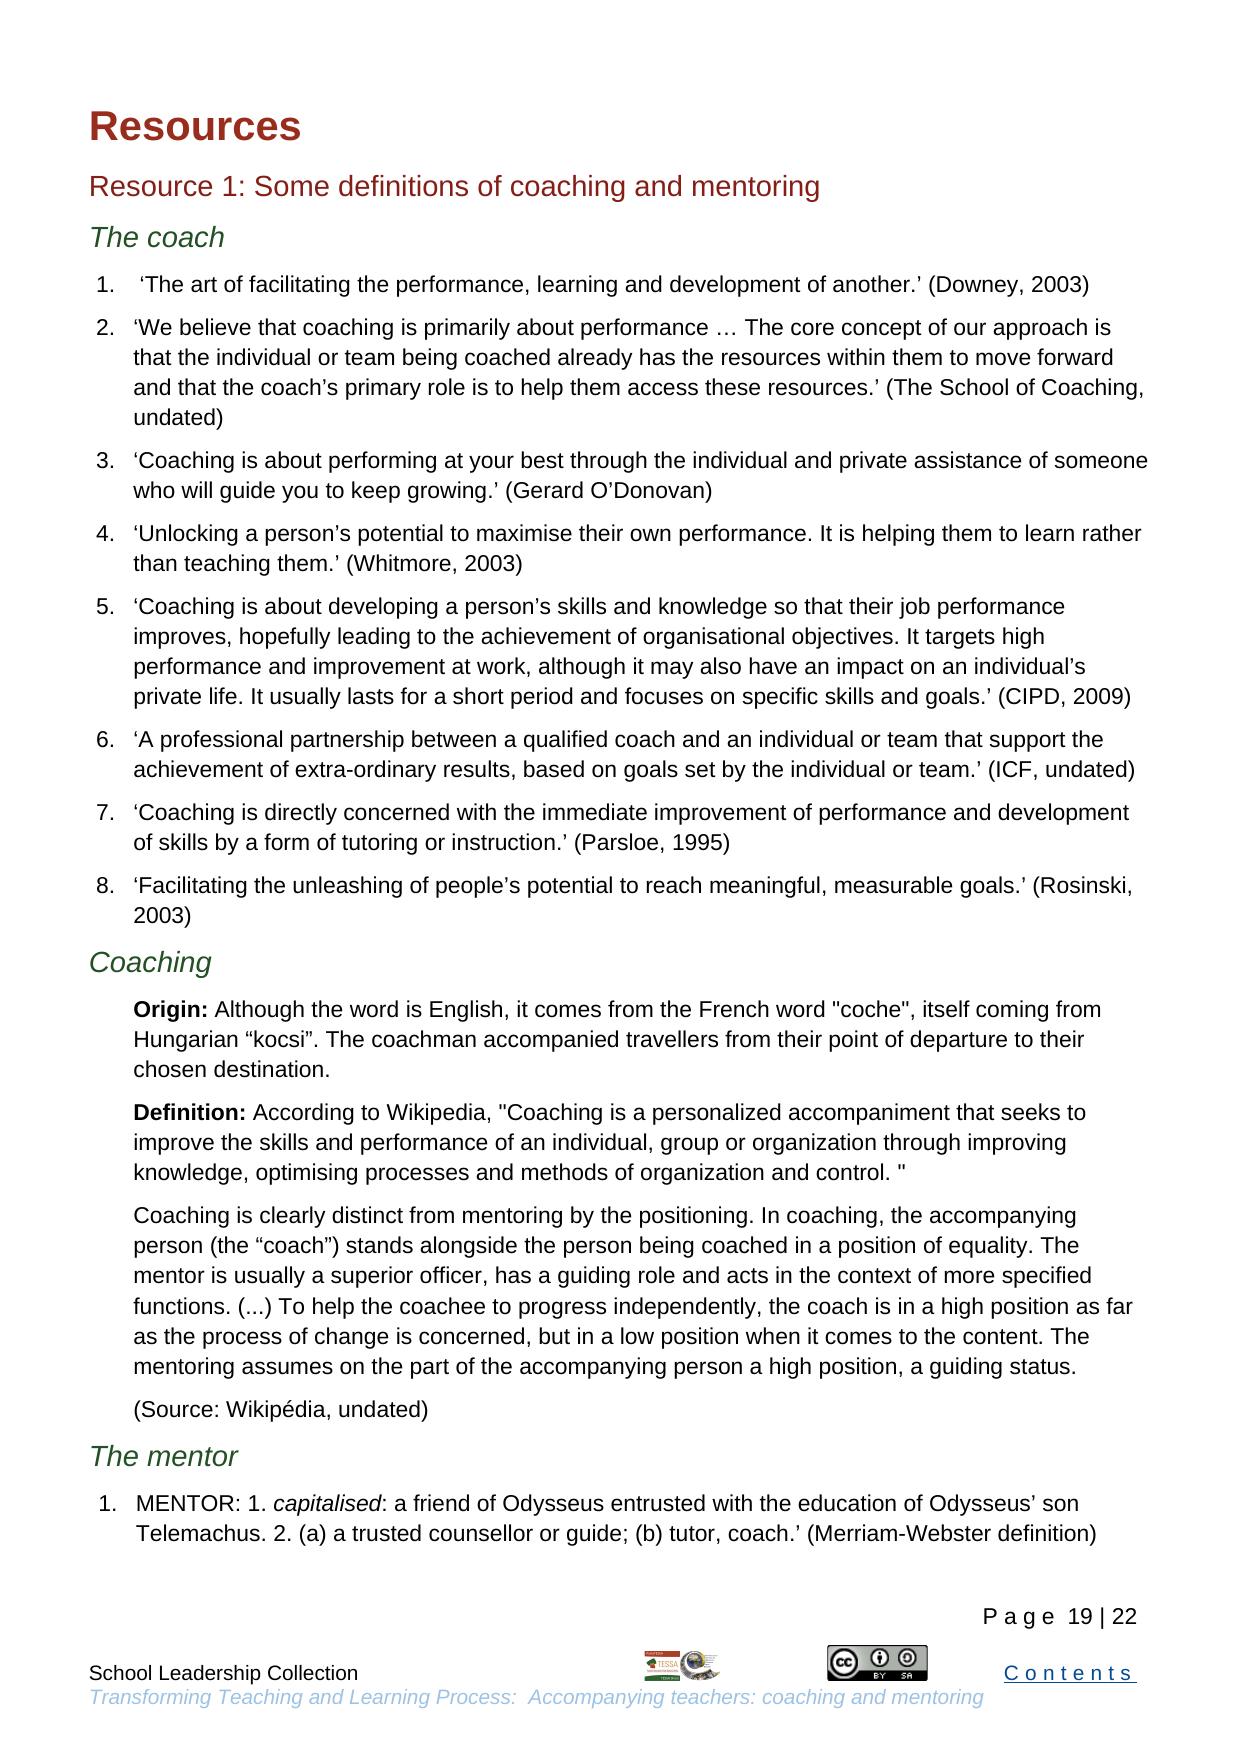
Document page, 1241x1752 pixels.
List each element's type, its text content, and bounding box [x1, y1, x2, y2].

subtitle Coaching [89, 945, 1152, 978]
subtitle Resource 1: Some definitions of coaching and mentoring [89, 169, 1152, 202]
list MENTOR: 1. capitalised: a friend of Odysseus entrusted with the education of Odysseus’ son Telemachus. 2. (a) a trusted counsellor or guide; (b) tutor, coach.’ (Merriam-Webster definition) [98, 1489, 1152, 1546]
subtitle The mentor [89, 1438, 1152, 1472]
list Origin: Although the word is English, it comes from the French word "coche", itself coming from Hungarian “kocsi”. The coachman accompanied travellers from their point of departure to their chosen destination. [133, 996, 1152, 1083]
text Coaching is clearly distinct from mentoring by the positioning. In coaching, the accompanying person (the “coach”) stands alongside the person being coached in a position of equality. The mentor is usually a superior officer, has a guiding role and acts in the context of more specified functions. (...) To help the coachee to progress independently, the coach is in a high position as far as the process of change is concerned, but in a low position when it comes to the content. The mentoring assumes on the part of the accompanying person a high position, a guiding status. [133, 1202, 1152, 1379]
list ‘Coaching is directly concerned with the immediate improvement of performance and development of skills by a form of tutoring or instruction.’ (Parsloe, 1995) [96, 799, 1152, 856]
list ‘Coaching is about performing at your best through the individual and private assistance of someone who will guide you to keep growing.’ (Gerard O’Donovan) [96, 447, 1152, 503]
list ‘Facilitating the unleashing of people’s potential to reach meaningful, measurable goals.’ (Rosinski, 2003) [96, 872, 1152, 928]
list ‘Unlocking a person’s potential to maximise their own performance. It is helping them to learn rather than teaching them.’ (Whitmore, 2003) [96, 520, 1152, 576]
list ‘A professional partnership between a qualified coach and an individual or team that support the achievement of extra-ordinary results, based on goals set by the individual or team.’ (ICF, undated) [96, 726, 1152, 783]
text (Source: Wikipédia, undated) [133, 1396, 1152, 1422]
list ‘The art of facilitating the performance, learning and development of another.’ (Downey, 2003) [96, 271, 1152, 297]
list ‘Coaching is about developing a person’s skills and knowledge so that their job performance improves, hopefully leading to the achievement of organisational objectives. It targets high performance and improvement at work, although it may also have an impact on an individual’s private life. It usually lasts for a short period and focuses on specific skills and goals.’ (CIPD, 2009) [96, 593, 1152, 710]
subtitle Resources [89, 101, 1152, 149]
subtitle The coach [89, 220, 1152, 253]
picture [827, 1645, 928, 1681]
list ‘We believe that coaching is primarily about performance … The core concept of our approach is that the individual or team being coached already has the resources within them to move forward and that the coach’s primary role is to help them access these resources.’ (The School of Coaching, undated) [96, 313, 1152, 431]
picture [644, 1651, 720, 1681]
text Definition: According to Wikipedia, "Coaching is a personalized accompaniment that seeks to improve the skills and performance of an individual, group or organization through improving knowledge, optimising processes and methods of organization and control. " [133, 1099, 1152, 1186]
